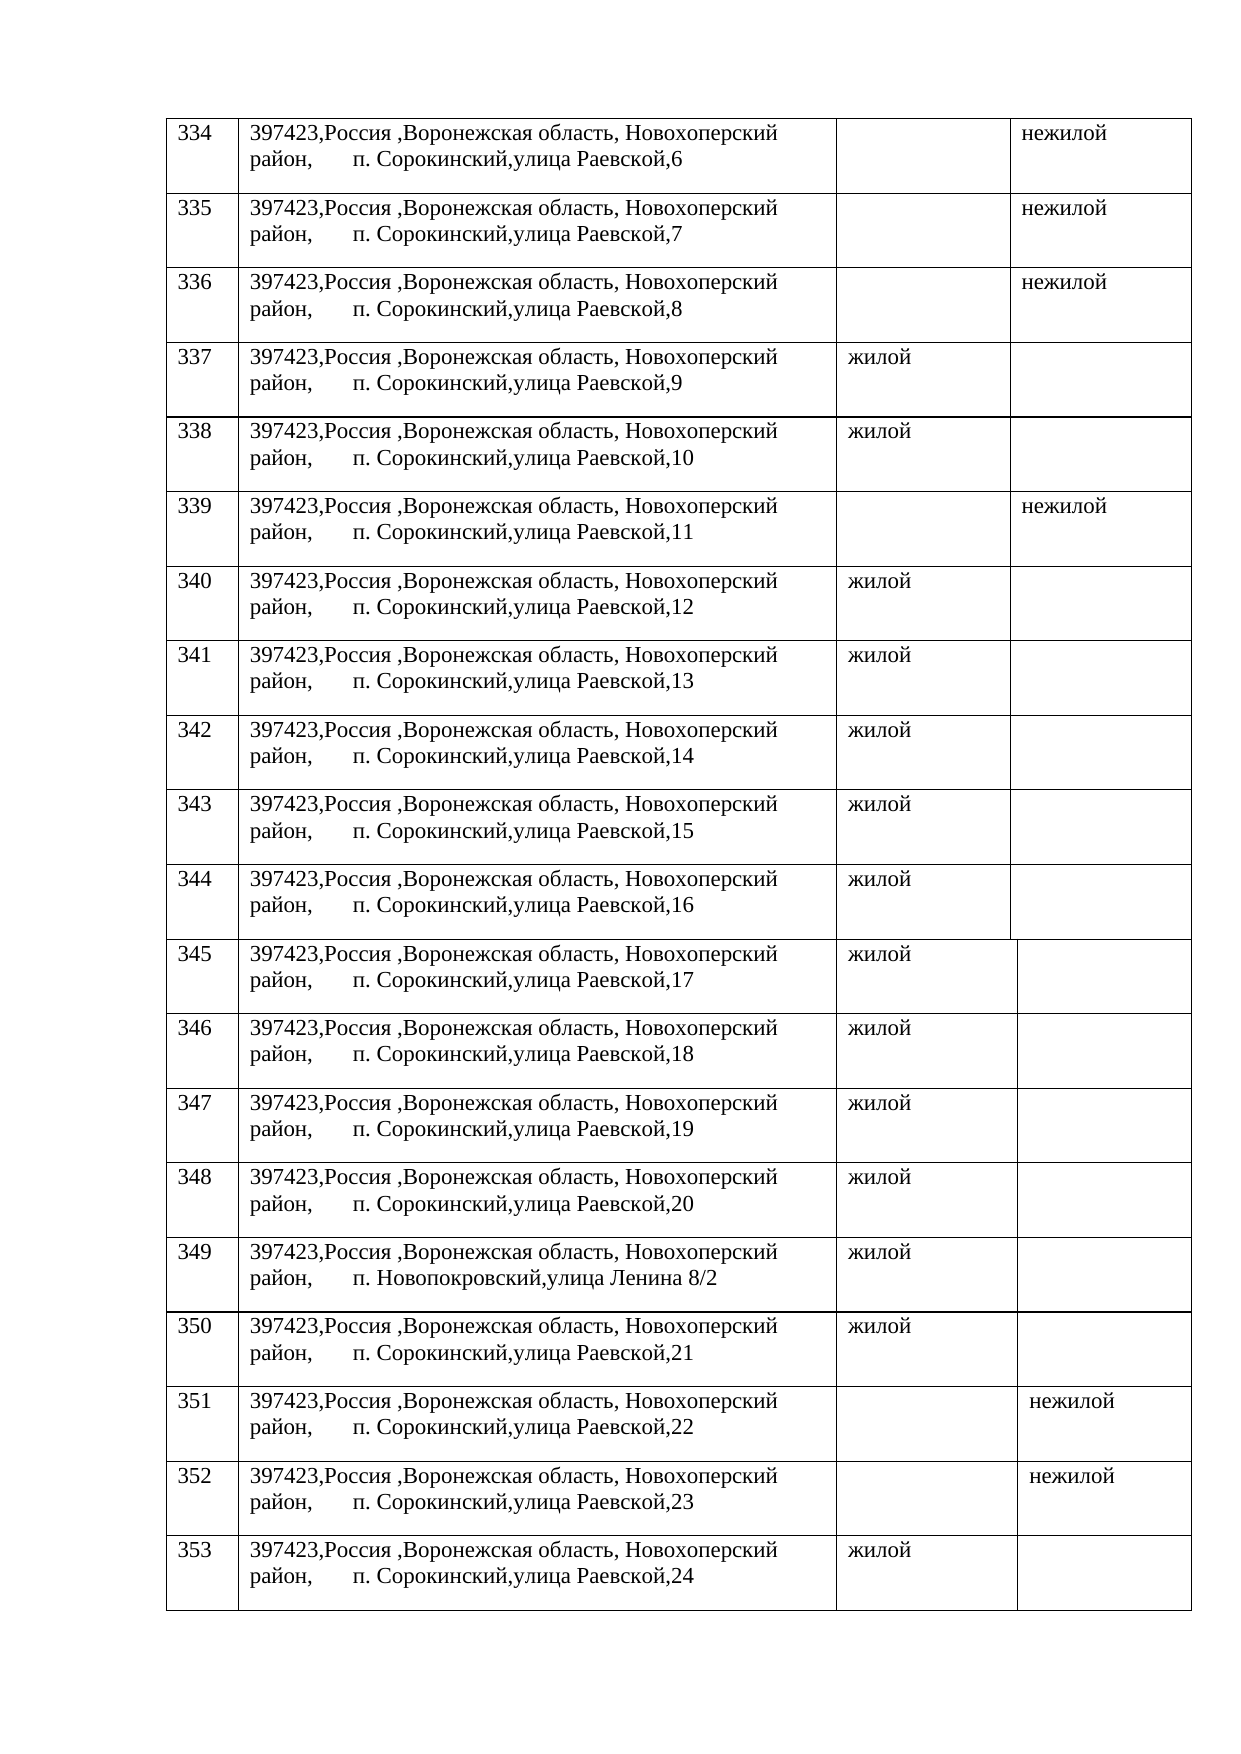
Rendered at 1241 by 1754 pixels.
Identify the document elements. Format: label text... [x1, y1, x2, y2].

table_cell [1018, 940, 1191, 1013]
table_cell [837, 1387, 1017, 1461]
table_cell нежилой [1018, 1462, 1191, 1535]
table_cell [837, 492, 1010, 566]
table_cell 350 [167, 1313, 238, 1386]
table_cell 338 [167, 418, 238, 491]
table_cell [837, 1462, 1017, 1535]
table_cell 397423,Россия ,Воронежская область, Новохоперский район, п. Сорокинский,улица Раевской,13 [239, 641, 836, 715]
table_cell 353 [167, 1536, 238, 1610]
table_cell жилой [837, 343, 1010, 416]
table_cell [1018, 1238, 1191, 1311]
table_cell [837, 268, 1010, 342]
table_cell [1018, 1014, 1191, 1088]
table_cell жилой [837, 1313, 1017, 1386]
table_cell 348 [167, 1163, 238, 1237]
table_cell 397423,Россия ,Воронежская область, Новохоперский район, п. Сорокинский,улица Раевской,7 [239, 194, 836, 267]
table_cell [1011, 641, 1191, 715]
table_cell 397423,Россия ,Воронежская область, Новохоперский район, п. Сорокинский,улица Раевской,19 [239, 1089, 836, 1162]
table_cell жилой [837, 940, 1017, 1013]
table_cell [1018, 1313, 1191, 1386]
table_cell жилой [837, 641, 1010, 715]
table_cell 342 [167, 716, 238, 789]
table_cell жилой [837, 716, 1010, 789]
table_cell 397423,Россия ,Воронежская область, Новохоперский район, п. Сорокинский,улица Раевской,10 [239, 418, 836, 491]
table_cell 397423,Россия ,Воронежская область, Новохоперский район, п. Сорокинский,улица Раевской,6 [239, 119, 836, 193]
table_cell 397423,Россия ,Воронежская область, Новохоперский район, п. Сорокинский,улица Раевской,14 [239, 716, 836, 789]
table_cell 335 [167, 194, 238, 267]
table_cell 345 [167, 940, 238, 1013]
table_cell 397423,Россия ,Воронежская область, Новохоперский район, п. Сорокинский,улица Раевской,21 [239, 1313, 836, 1386]
table_cell [1018, 1163, 1191, 1237]
table_cell 334 [167, 119, 238, 193]
table_cell 340 [167, 567, 238, 640]
table_cell [1011, 418, 1191, 491]
table_cell 397423,Россия ,Воронежская область, Новохоперский район, п. Сорокинский,улица Раевской,11 [239, 492, 836, 566]
table_cell 397423,Россия ,Воронежская область, Новохоперский район, п. Сорокинский,улица Раевской,16 [239, 865, 836, 938]
table_cell жилой [837, 1163, 1017, 1237]
table_cell жилой [837, 418, 1010, 491]
table_cell 397423,Россия ,Воронежская область, Новохоперский район, п. Сорокинский,улица Раевской,17 [239, 940, 836, 1013]
table_cell жилой [837, 1089, 1017, 1162]
table_cell 397423,Россия ,Воронежская область, Новохоперский район, п. Сорокинский,улица Раевской,23 [239, 1462, 836, 1535]
table_cell жилой [837, 1014, 1017, 1088]
table_cell [1011, 343, 1191, 416]
table_cell 397423,Россия ,Воронежская область, Новохоперский район, п. Сорокинский,улица Раевской,18 [239, 1014, 836, 1088]
table_cell [1011, 790, 1191, 864]
table_cell 397423,Россия ,Воронежская область, Новохоперский район, п. Сорокинский,улица Раевской,12 [239, 567, 836, 640]
table_cell [837, 119, 1010, 193]
table_cell 337 [167, 343, 238, 416]
table_cell нежилой [1018, 1387, 1191, 1461]
table_cell 397423,Россия ,Воронежская область, Новохоперский район, п. Сорокинский,улица Раевской,15 [239, 790, 836, 864]
table_cell 352 [167, 1462, 238, 1535]
table_cell нежилой [1011, 492, 1191, 566]
table_cell 346 [167, 1014, 238, 1088]
table_cell нежилой [1011, 119, 1191, 193]
table_cell [1018, 1089, 1191, 1162]
table_cell 336 [167, 268, 238, 342]
table_cell жилой [837, 567, 1010, 640]
table_cell 397423,Россия ,Воронежская область, Новохоперский район, п. Сорокинский,улица Раевской,9 [239, 343, 836, 416]
table_cell нежилой [1011, 194, 1191, 267]
table_cell 343 [167, 790, 238, 864]
table_cell [1011, 716, 1191, 789]
table_cell 349 [167, 1238, 238, 1311]
table_cell 397423,Россия ,Воронежская область, Новохоперский район, п. Сорокинский,улица Раевской,8 [239, 268, 836, 342]
table_cell 344 [167, 865, 238, 938]
table_cell 397423,Россия ,Воронежская область, Новохоперский район, п. Сорокинский,улица Раевской,22 [239, 1387, 836, 1461]
table_cell жилой [837, 790, 1010, 864]
table_cell жилой [837, 865, 1010, 938]
table_cell 397423,Россия ,Воронежская область, Новохоперский район, п. Сорокинский,улица Раевской,20 [239, 1163, 836, 1237]
table_cell 339 [167, 492, 238, 566]
table_cell [837, 194, 1010, 267]
table_cell нежилой [1011, 268, 1191, 342]
table_cell жилой [837, 1536, 1017, 1610]
table_cell [1011, 865, 1191, 938]
table_cell 397423,Россия ,Воронежская область, Новохоперский район, п. Новопокровский,улица Ленина 8/2 [239, 1238, 836, 1311]
table_cell 347 [167, 1089, 238, 1162]
table_cell 341 [167, 641, 238, 715]
table_cell жилой [837, 1238, 1017, 1311]
table_cell [1018, 1536, 1191, 1610]
table_cell 397423,Россия ,Воронежская область, Новохоперский район, п. Сорокинский,улица Раевской,24 [239, 1536, 836, 1610]
table_cell 351 [167, 1387, 238, 1461]
table_cell [1011, 567, 1191, 640]
